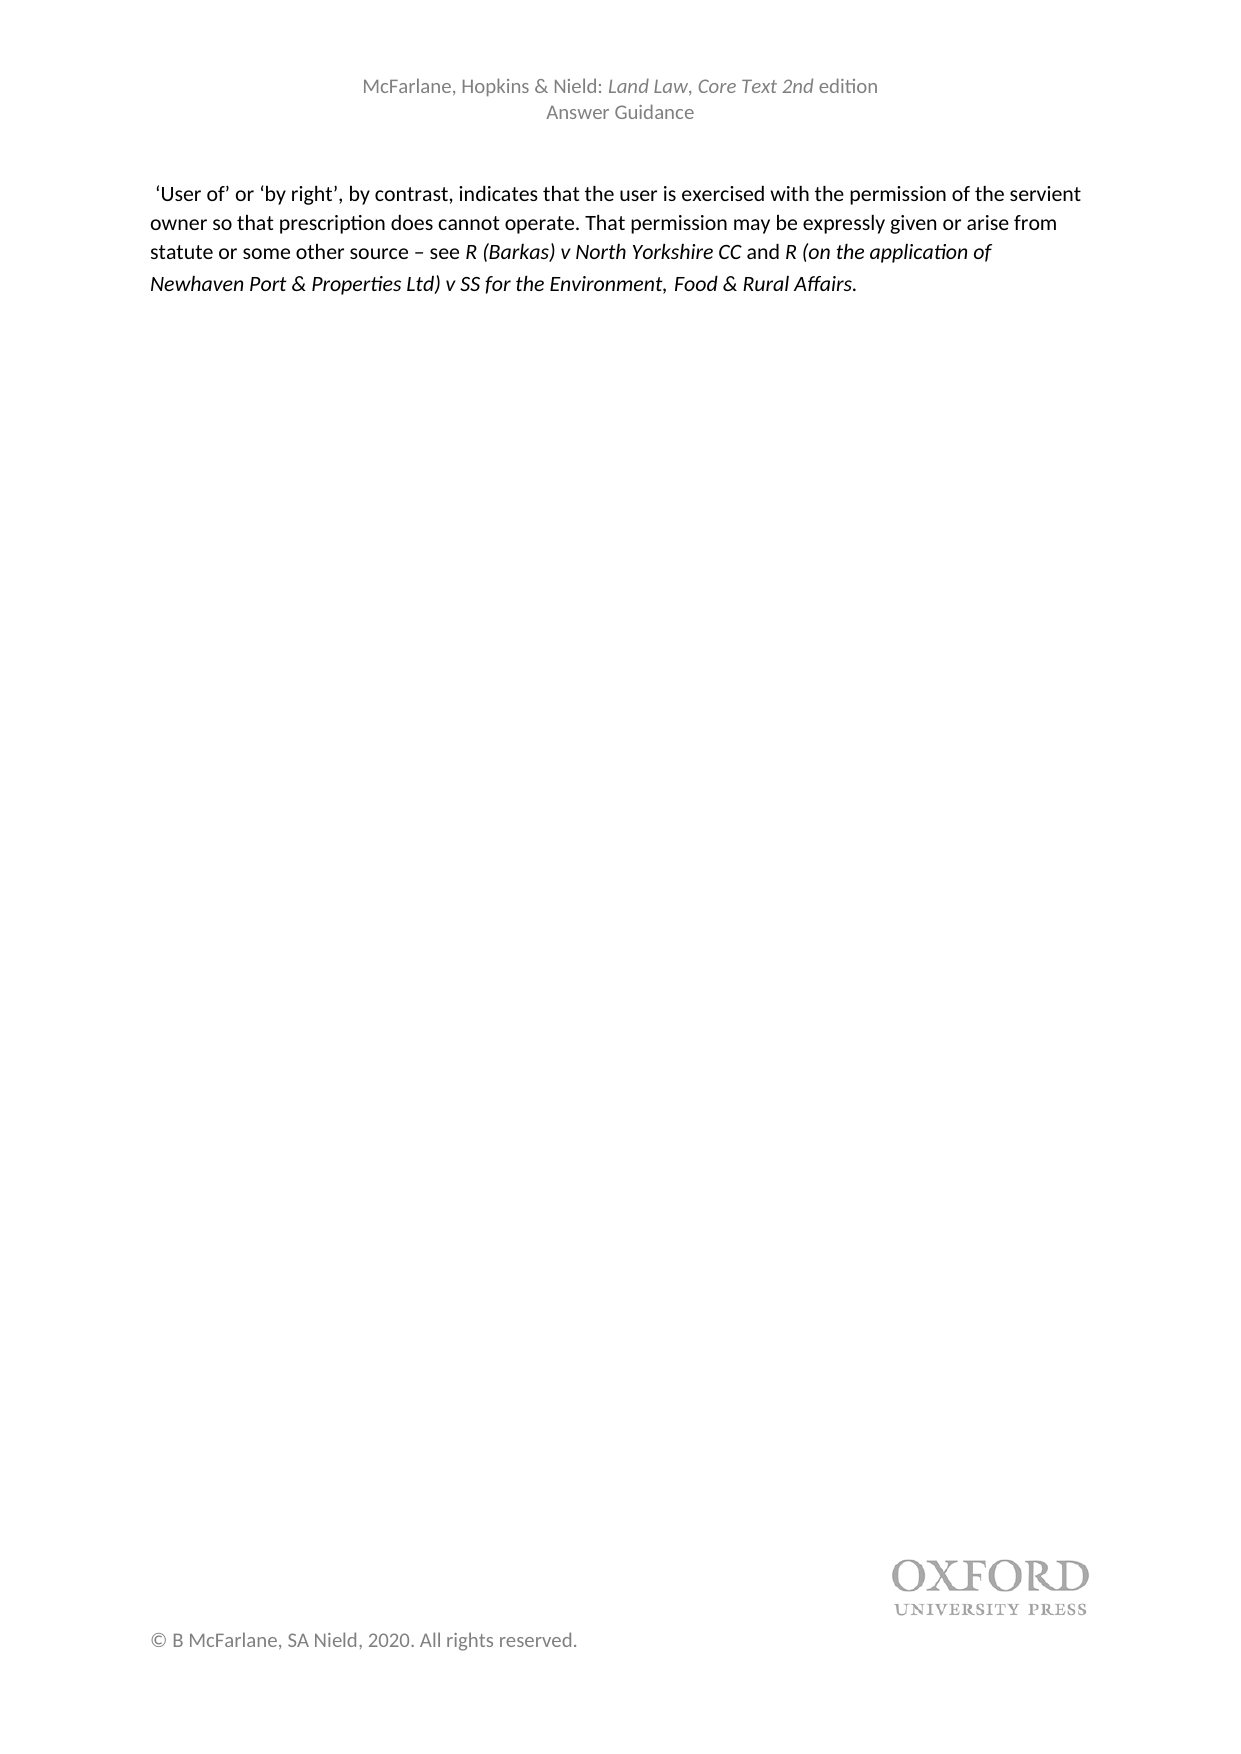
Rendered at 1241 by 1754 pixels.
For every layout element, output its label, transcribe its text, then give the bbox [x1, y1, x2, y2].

picture [890, 1551, 1091, 1627]
text ‘User of’ or ‘by right’, by contrast, indicates that the user is exercised with the permission of the servient owner so that prescription does cannot operate. That permission may be expressly given or arise from statute or some other source – see R (Barkas) v North Yorkshire CC and R (on the application of Newhaven Port & Properties Ltd) v SS for the Environment, Food & Rural Affairs. [150, 181, 1090, 298]
